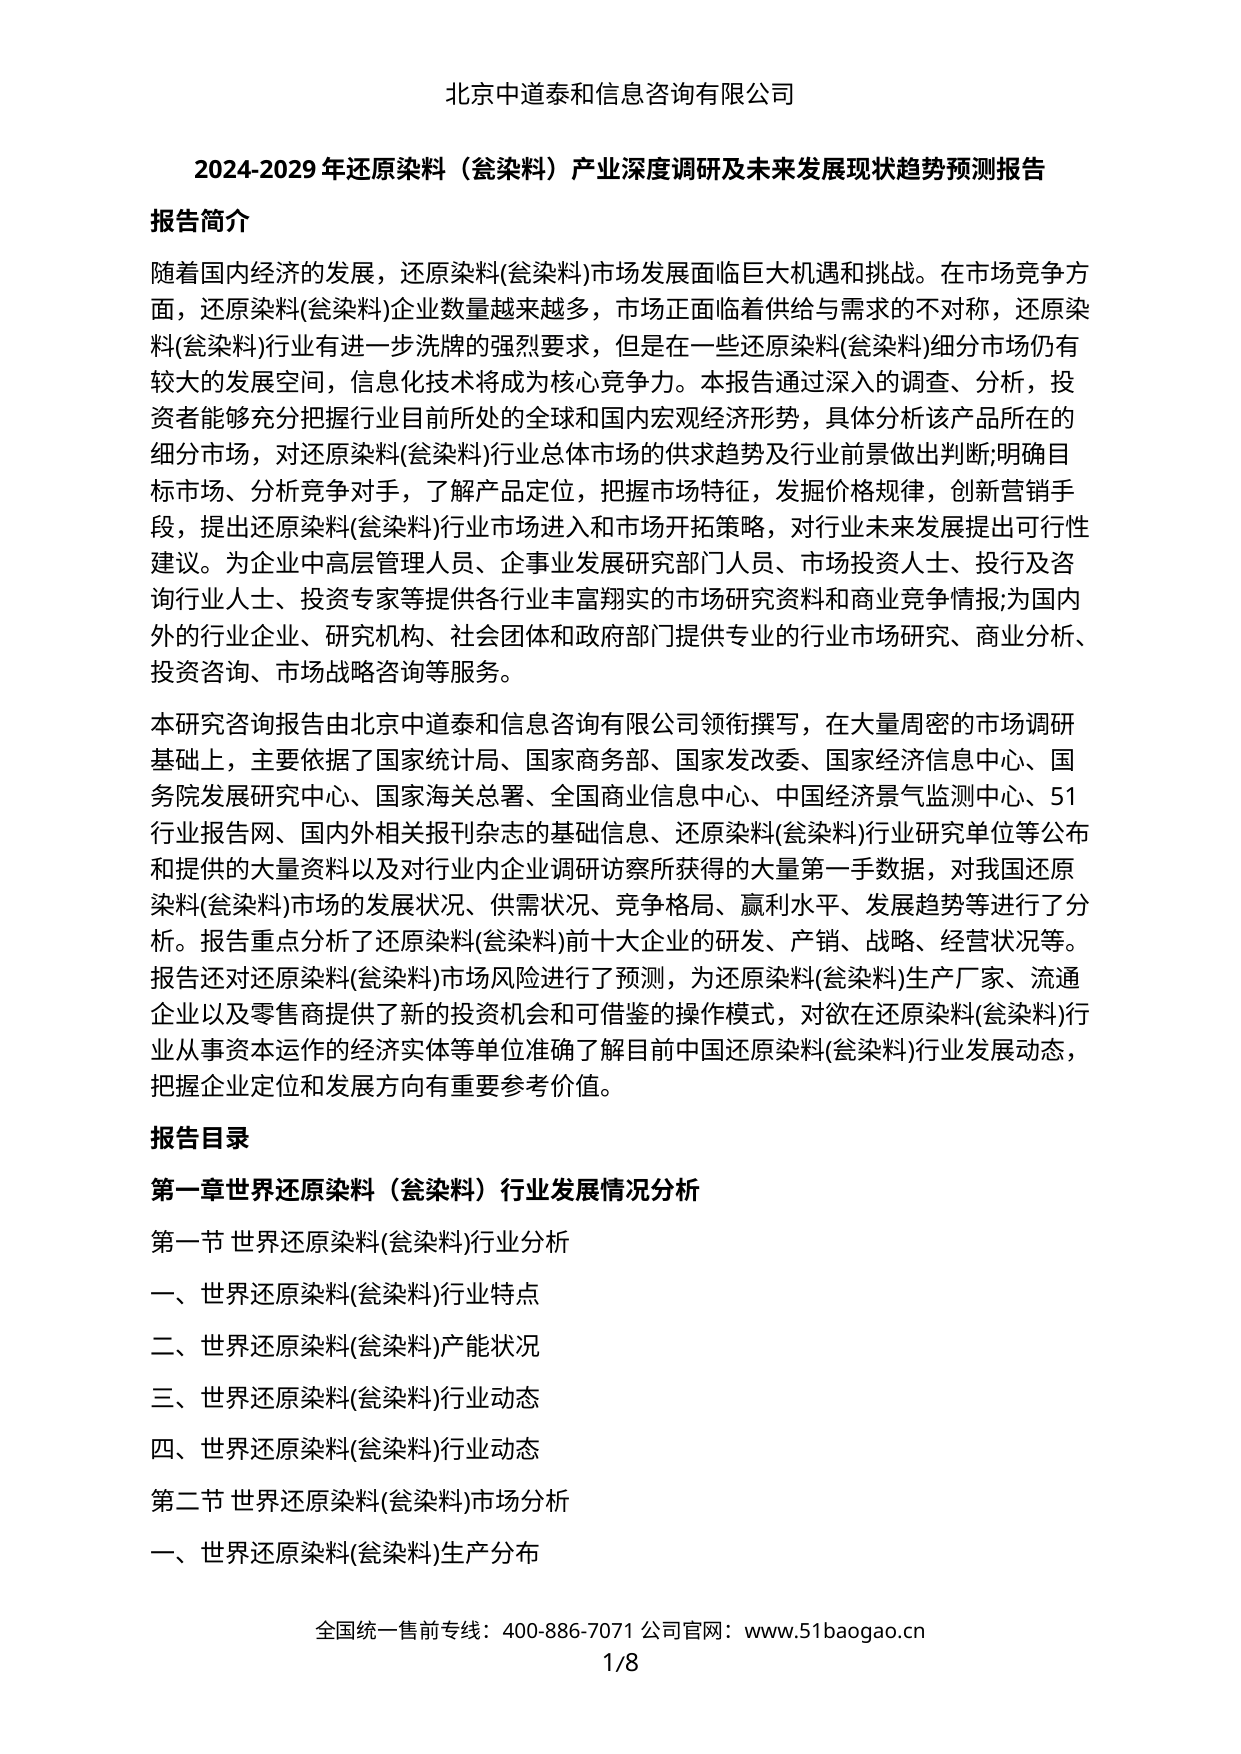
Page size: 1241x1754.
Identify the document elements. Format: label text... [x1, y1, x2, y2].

text 第一章世界还原染料（瓮染料）行业发展情况分析 [150, 1171, 1090, 1207]
text 二、世界还原染料(瓮染料)产能状况 [150, 1326, 1090, 1362]
text 一、世界还原染料(瓮染料)行业特点 [150, 1274, 1090, 1311]
text 第二节 世界还原染料(瓮染料)市场分析 [150, 1482, 1090, 1518]
text 三、世界还原染料(瓮染料)行业动态 [150, 1378, 1090, 1414]
text 2024-2029年还原染料（瓮染料）产业深度调研及未来发展现状趋势预测报告 [150, 150, 1090, 186]
text 一、世界还原染料(瓮染料)生产分布 [150, 1534, 1090, 1570]
text 报告简介 [150, 202, 1090, 238]
text 随着国内经济的发展，还原染料(瓮染料)市场发展面临巨大机遇和挑战。在市场竞争方面，还原染料(瓮染料)企业数量越来越多，市场正面临着供给与需求的不对称，还原染料(瓮染料)行业有进一步洗牌的强烈要求，但是在一些还原染料(瓮染料)细分市场仍有较大的发展空间，信息化技术将成为核心竞争力。本报告通过深入的调查、分析，投资者能够充分把握行业目前所处的全球和国内宏观经济形势，具体分析该产品所在的细分市场，对还原染料(瓮染料)行业总体市场的供求趋势及行业前景做出判断;明确目标市场、分析竞争对手，了解产品定位，把握市场特征，发掘价格规律，创新营销手段，提出还原染料(瓮染料)行业市场进入和市场开拓策略，对行业未来发展提出可行性建议。为企业中高层管理人员、企事业发展研究部门人员、市场投资人士、投行及咨询行业人士、投资专家等提供各行业丰富翔实的市场研究资料和商业竞争情报;为国内外的行业企业、研究机构、社会团体和政府部门提供专业的行业市场研究、商业分析、投资咨询、市场战略咨询等服务。 [150, 254, 1090, 689]
text 报告目录 [150, 1119, 1090, 1155]
text 第一节 世界还原染料(瓮染料)行业分析 [150, 1222, 1090, 1259]
text 四、世界还原染料(瓮染料)行业动态 [150, 1430, 1090, 1466]
text 本研究咨询报告由北京中道泰和信息咨询有限公司领衔撰写，在大量周密的市场调研基础上，主要依据了国家统计局、国家商务部、国家发改委、国家经济信息中心、国务院发展研究中心、国家海关总署、全国商业信息中心、中国经济景气监测中心、51行业报告网、国内外相关报刊杂志的基础信息、还原染料(瓮染料)行业研究单位等公布和提供的大量资料以及对行业内企业调研访察所获得的大量第一手数据，对我国还原染料(瓮染料)市场的发展状况、供需状况、竞争格局、赢利水平、发展趋势等进行了分析。报告重点分析了还原染料(瓮染料)前十大企业的研发、产销、战略、经营状况等。报告还对还原染料(瓮染料)市场风险进行了预测，为还原染料(瓮染料)生产厂家、流通企业以及零售商提供了新的投资机会和可借鉴的操作模式，对欲在还原染料(瓮染料)行业从事资本运作的经济实体等单位准确了解目前中国还原染料(瓮染料)行业发展动态，把握企业定位和发展方向有重要参考价值。 [150, 704, 1090, 1103]
